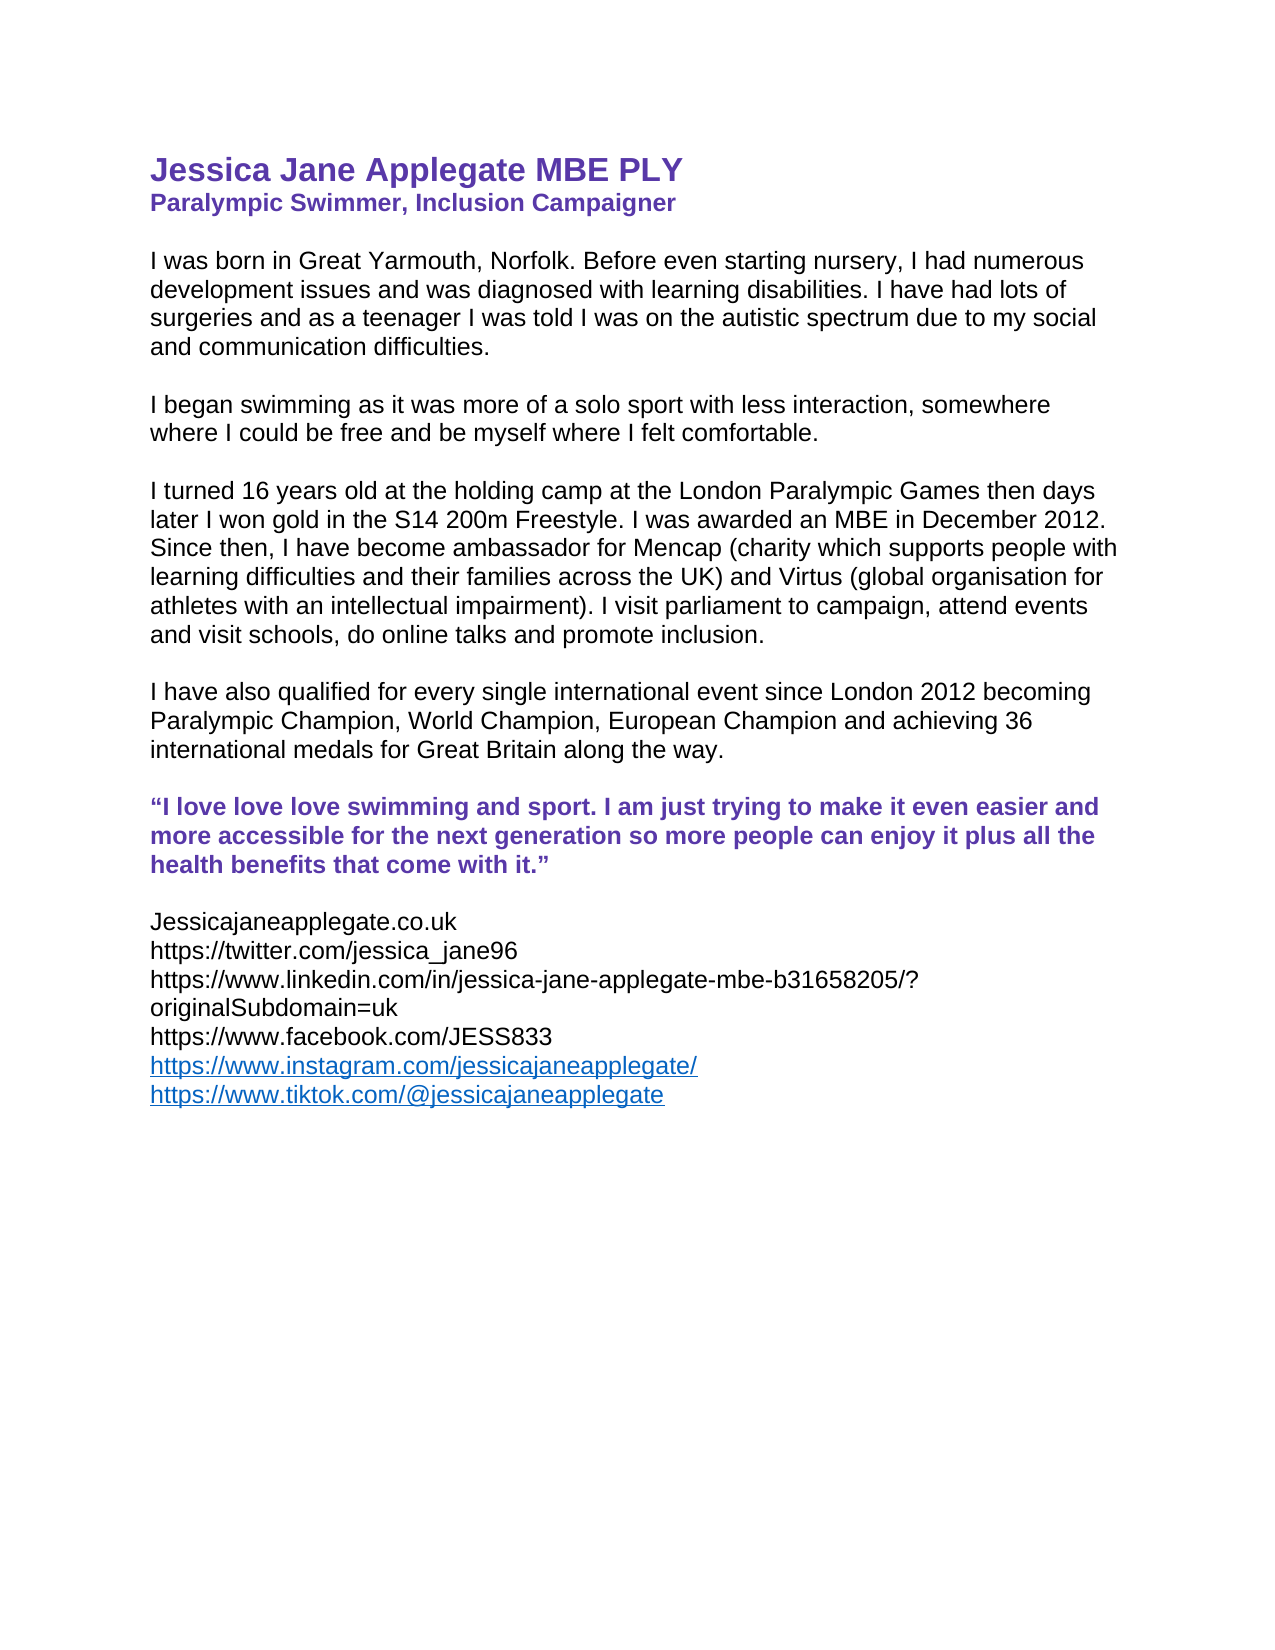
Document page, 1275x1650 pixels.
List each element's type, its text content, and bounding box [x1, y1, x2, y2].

text https://twitter.com/jessica_jane96 [150, 936, 1125, 965]
text I began swimming as it was more of a solo sport with less interaction, somewhere where I could be free and be myself where I felt comfortable. [150, 390, 1125, 447]
subtitle Jessica Jane Applegate MBE PLY [150, 150, 1125, 188]
text I was born in Great Yarmouth, Norfolk. Before even starting nursery, I had numerous development issues and was diagnosed with learning disabilities. I have had lots of surgeries and as a teenager I was told I was on the autistic spectrum due to my social and communication difficulties. [150, 246, 1125, 361]
subtitle Paralympic Swimmer, Inclusion Campaigner [150, 188, 1125, 217]
text https://www.instagram.com/jessicajaneapplegate/ [150, 1051, 1125, 1080]
text https://www.tiktok.com/@jessicajaneapplegate [150, 1080, 1125, 1108]
text Jessicajaneapplegate.co.uk [150, 907, 1125, 936]
text I turned 16 years old at the holding camp at the London Paralympic Games then days later I won gold in the S14 200m Freestyle. I was awarded an MBE in December 2012. Since then, I have become ambassador for Mencap (charity which supports people with learning difficulties and their families across the UK) and Virtus (global organisation for athletes with an intellectual impairment). I visit parliament to campaign, attend events and visit schools, do online talks and promote inclusion. [150, 476, 1125, 648]
text https://www.linkedin.com/in/jessica-jane-applegate-mbe-b31658205/?originalSubdomain=uk [150, 965, 1125, 1022]
text https://www.facebook.com/JESS833 [150, 1022, 1125, 1051]
subtitle “I love love love swimming and sport. I am just trying to make it even easier and more accessible for the next generation so more people can enjoy it plus all the health benefits that come with it.” [150, 792, 1125, 878]
text I have also qualified for every single international event since London 2012 becoming Paralympic Champion, World Champion, European Champion and achieving 36 international medals for Great Britain along the way. [150, 677, 1125, 763]
